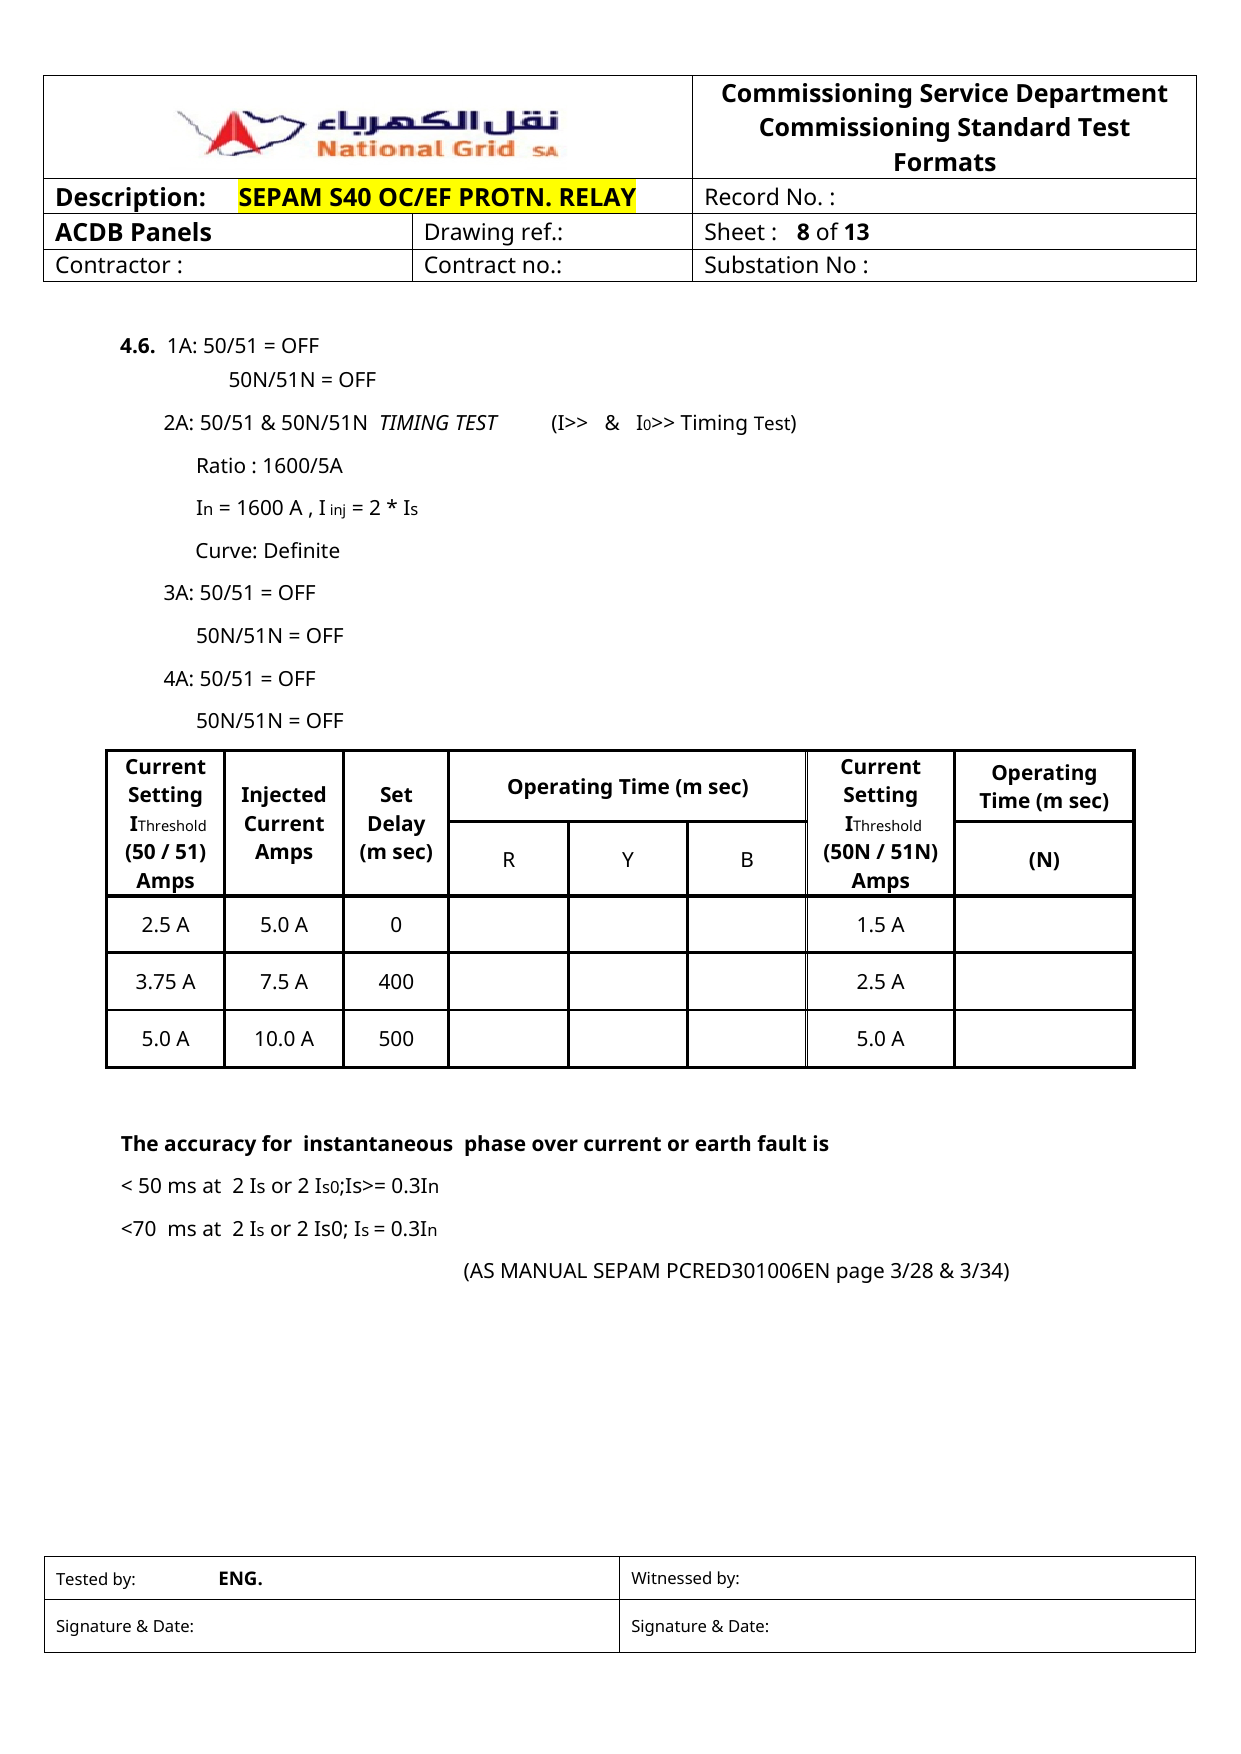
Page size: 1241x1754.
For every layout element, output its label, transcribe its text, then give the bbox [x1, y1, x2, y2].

table_cell [956, 1011, 1132, 1066]
table_cell 1.5 A [808, 898, 953, 951]
text 3A: 50/51 = OFF [120, 578, 1120, 607]
table_header Injected Current Amps [226, 752, 342, 894]
table_header Current Setting IThreshold (50N / 51N) Amps [808, 752, 953, 894]
table_cell (N) [956, 823, 1132, 894]
table_cell 2.5 A [108, 898, 223, 951]
table_cell 5.0 A [108, 1011, 223, 1066]
text 50N/51N = OFF [120, 706, 1120, 735]
text < 50 ms at 2 Is or 2 Is0;Is>= 0.3In [120, 1171, 1120, 1200]
table_cell [689, 898, 805, 951]
text The accuracy for instantaneous phase over current or earth fault is [120, 1129, 1120, 1157]
table_cell 2.5 A [808, 954, 953, 1009]
table_cell 7.5 A [226, 954, 342, 1009]
table_cell [570, 954, 686, 1009]
table_cell 500 [345, 1011, 447, 1066]
text 50N/51N = OFF [120, 621, 1120, 649]
picture [169, 96, 568, 170]
table_cell [689, 954, 805, 1009]
table_cell [450, 954, 567, 1009]
text 4A: 50/51 = OFF [120, 664, 1120, 692]
table_cell [956, 898, 1132, 951]
text 50N/51N = OFF [120, 366, 1120, 394]
text In = 1600 A , I inj = 2 * Is [120, 493, 1120, 522]
table_cell 5.0 A [808, 1011, 953, 1066]
subtitle 4.6. 1A: 50/51 = OFF [120, 331, 1120, 359]
table_cell [570, 898, 686, 951]
table_cell 10.0 A [226, 1011, 342, 1066]
table_cell 5.0 A [226, 898, 342, 951]
table_header Current Setting IThreshold (50 / 51) Amps [108, 752, 223, 894]
table_cell 0 [345, 898, 447, 951]
table_cell [570, 1011, 686, 1066]
table_header Set Delay (m sec) [345, 752, 447, 894]
text <70 ms at 2 Is or 2 Is0; Is = 0.3In [120, 1214, 1120, 1242]
table_cell [450, 1011, 567, 1066]
table_cell [689, 1011, 805, 1066]
table_cell Y [570, 823, 686, 894]
table_header Operating Time (m sec) [956, 752, 1132, 820]
text (AS MANUAL SEPAM PCRED301006EN page 3/28 & 3/34) [120, 1256, 1120, 1285]
table_cell [956, 954, 1132, 1009]
text Curve: Definite [120, 536, 1120, 564]
text 2A: 50/51 & 50N/51N TIMING TEST (I>> & I0>> Timing Test) [120, 408, 1120, 437]
table_cell B [689, 823, 805, 894]
table_header Operating Time (m sec) [450, 752, 805, 820]
table_cell R [450, 823, 567, 894]
table_cell [450, 898, 567, 951]
table_cell 400 [345, 954, 447, 1009]
table_cell 3.75 A [108, 954, 223, 1009]
text Ratio : 1600/5A [120, 451, 1120, 479]
